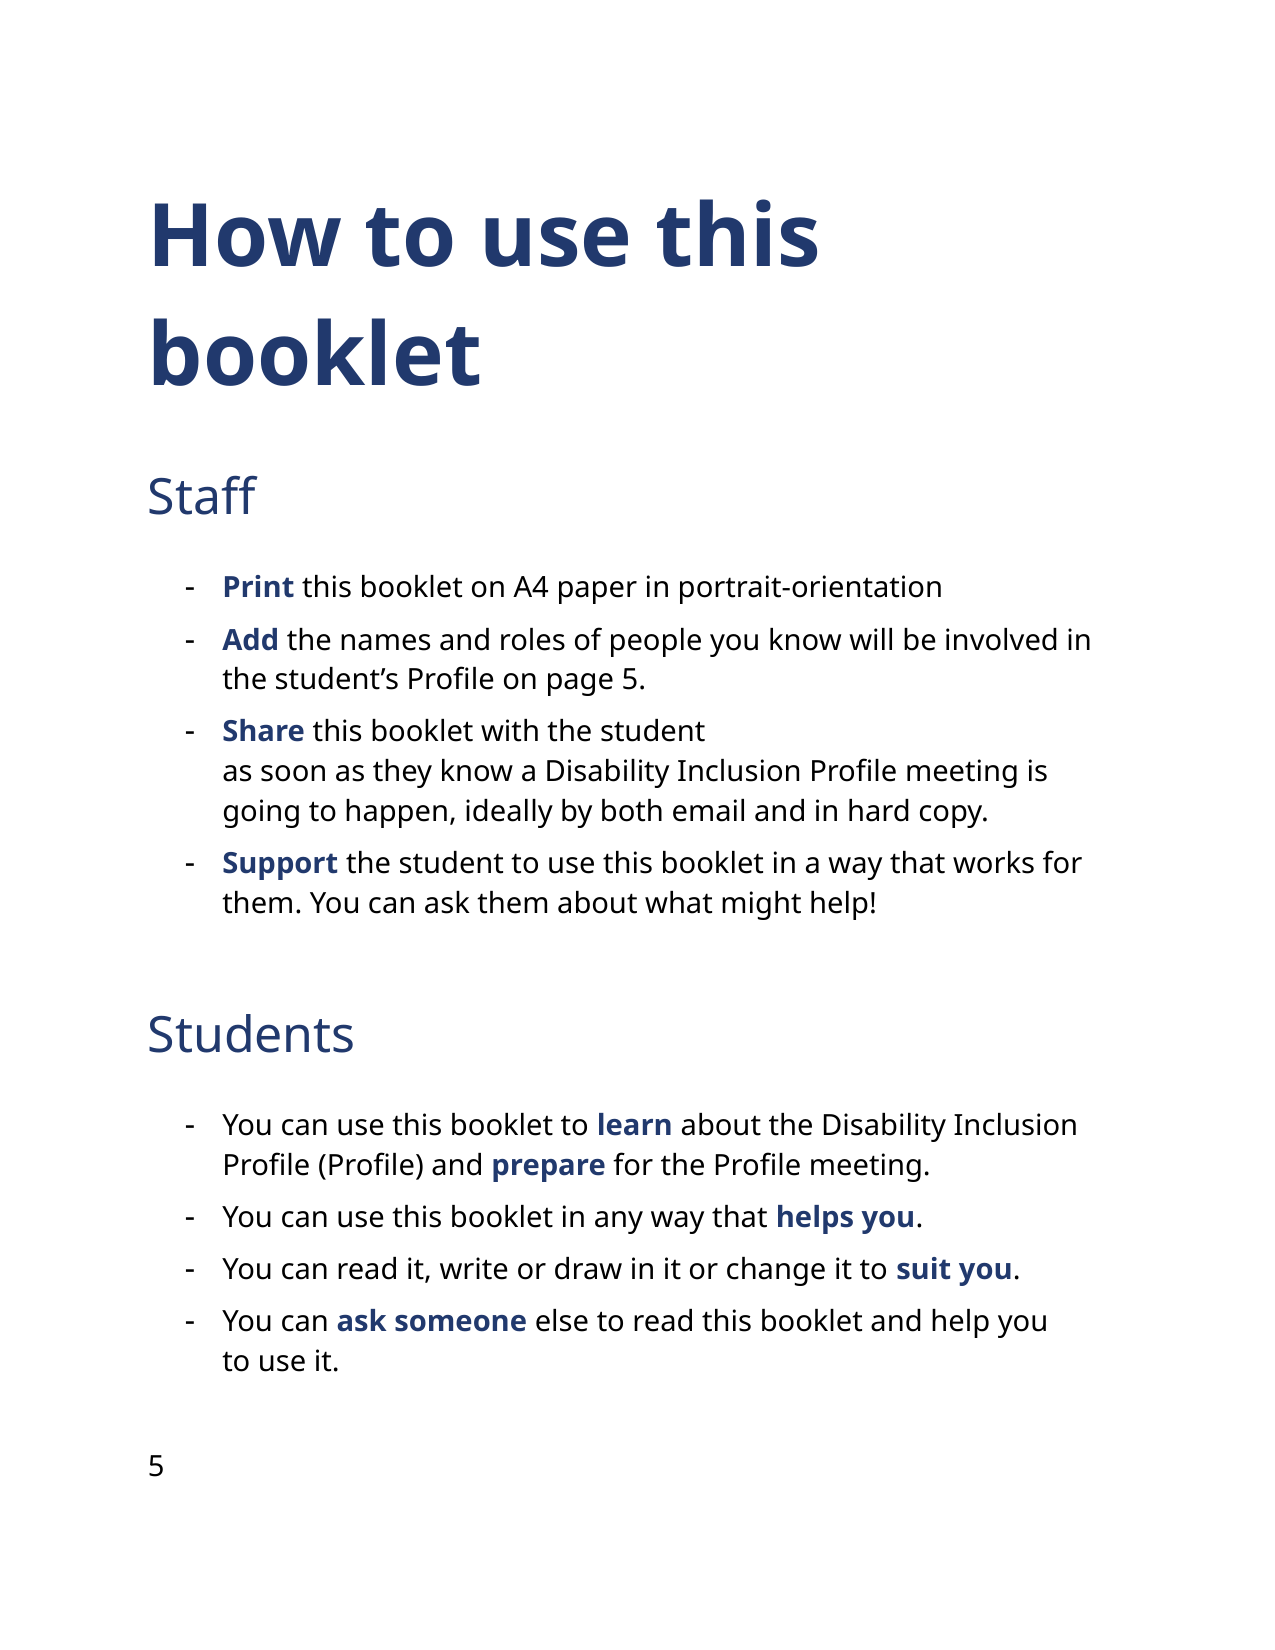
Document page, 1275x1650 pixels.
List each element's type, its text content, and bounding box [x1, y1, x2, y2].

list You can use this booklet to learn about the Disability Inclusion Profile (Profile) and prepare for the Profile meeting. [185, 1104, 1127, 1184]
list You can read it, write or draw in it or change it to suit you. [185, 1248, 1127, 1288]
list Support the student to use this booklet in a way that works for them. You can ask them about what might help! [185, 842, 1127, 922]
subtitle Staff [148, 461, 1127, 529]
list You can ask someone else to read this booklet and help you to use it. [185, 1301, 1127, 1380]
list You can use this booklet in any way that helps you. [185, 1196, 1127, 1236]
subtitle Students [148, 999, 1127, 1067]
list Print this booklet on A4 paper in portrait-orientation [185, 567, 1127, 606]
subtitle How to use this booklet [148, 173, 1127, 411]
list Share this booklet with the student as soon as they know a Disability Inclusion Profile meeting is going to happen, ideally by both email and in hard copy. [185, 711, 1127, 830]
list Add the names and roles of people you know will be involved in the student’s Profile on page 5. [185, 619, 1127, 698]
